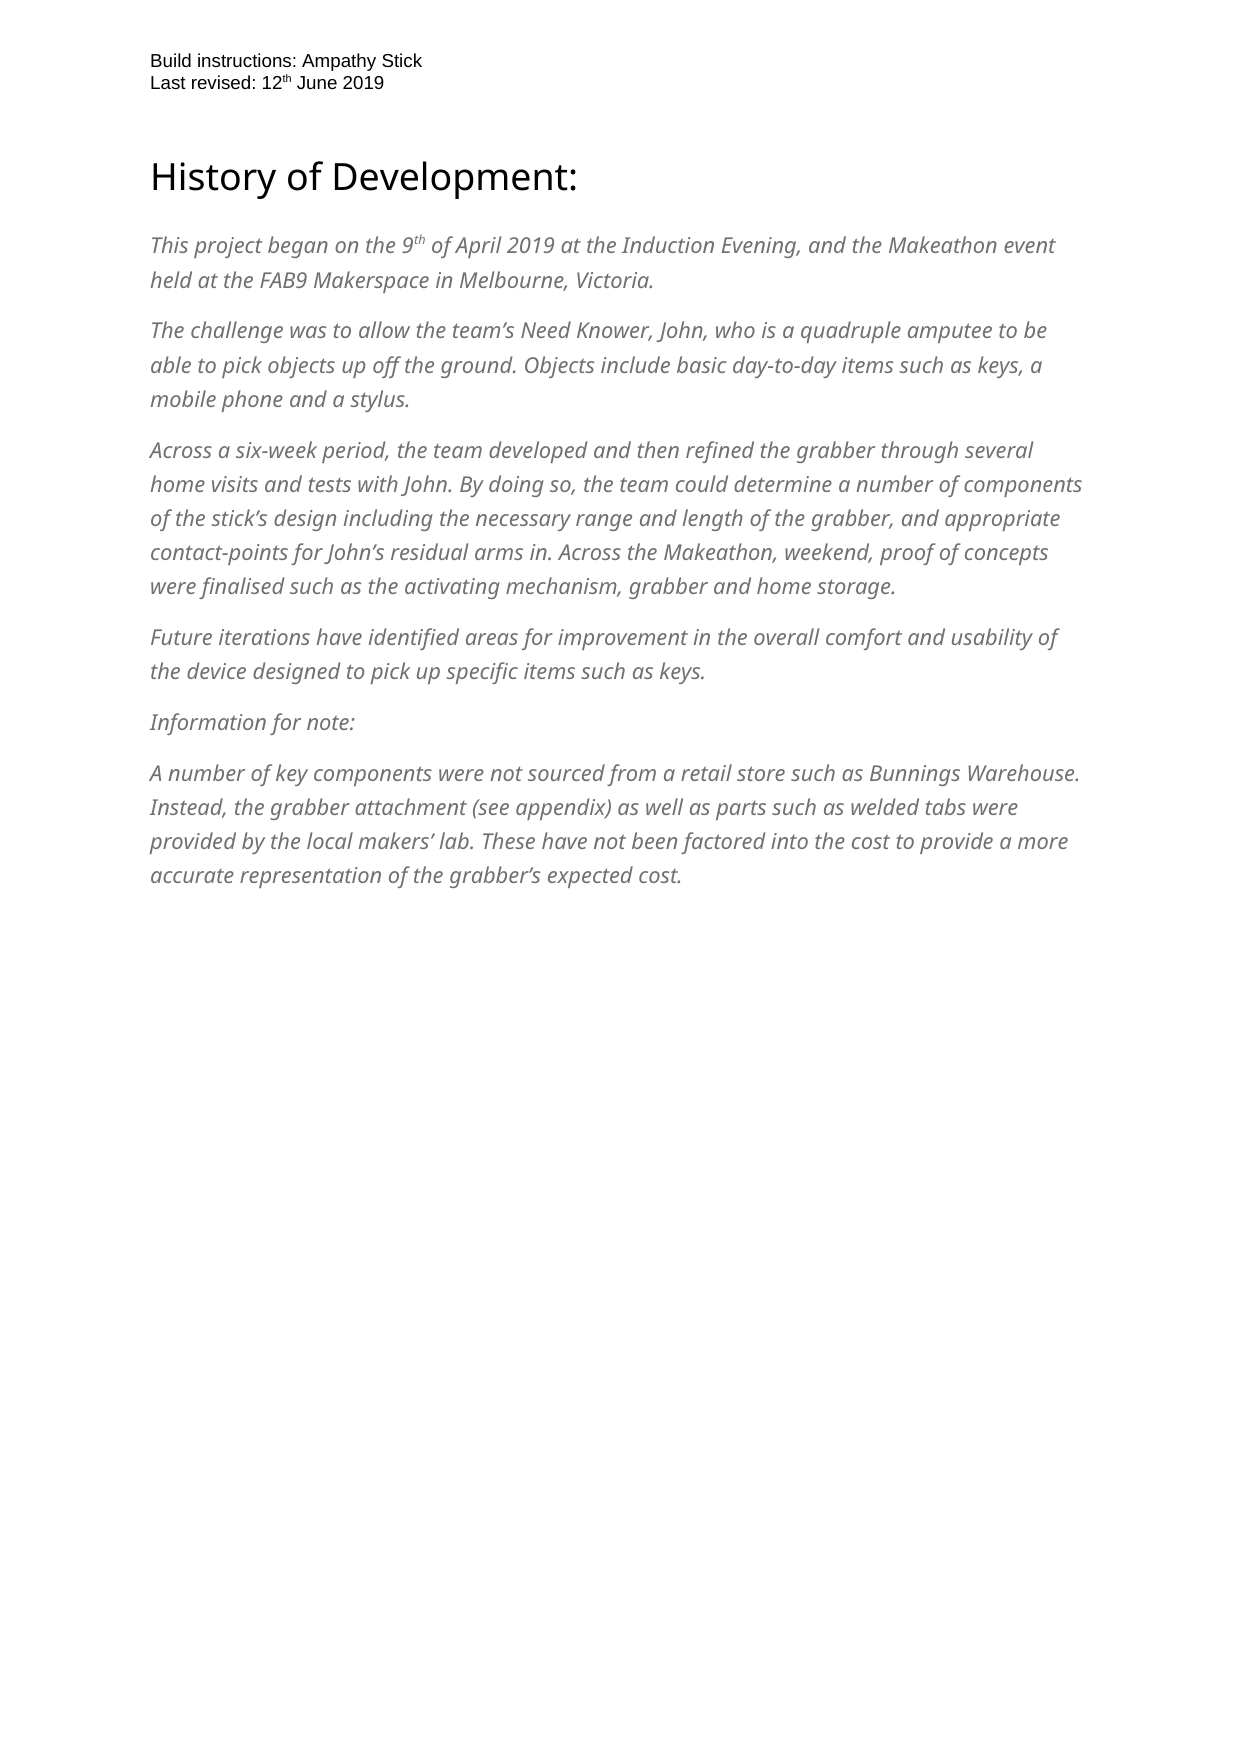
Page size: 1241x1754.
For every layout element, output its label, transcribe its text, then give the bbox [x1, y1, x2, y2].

text Across a six-week period, the team developed and then refined the grabber through several home visits and tests with John. By doing so, the team could determine a number of components of the stick’s design including the necessary range and length of the grabber, and appropriate contact-points for John’s residual arms in. Across the Makeathon, weekend, proof of concepts were finalised such as the activating mechanism, grabber and home storage. [150, 434, 1090, 601]
text A number of key components were not sourced from a retail store such as Bunnings Warehouse. Instead, the grabber attachment (see appendix) as well as parts such as welded tabs were provided by the local makers’ lab. These have not been factored into the cost to provide a more accurate representation of the grabber’s expected cost. [150, 758, 1090, 890]
text Future iterations have identified areas for improvement in the overall comfort and usability of the device designed to pick up specific items such as keys. [150, 622, 1090, 686]
text This project began on the 9th of April 2019 at the Induction Evening, and the Makeathon event held at the FAB9 Makerspace in Melbourne, Victoria. [150, 230, 1090, 294]
text Information for note: [150, 707, 1090, 737]
text The challenge was to allow the team’s Need Knower, John, who is a quadruple amputee to be able to pick objects up off the ground. Objects include basic day-to-day items such as keys, a mobile phone and a stylus. [150, 315, 1090, 413]
subtitle History of Development: [150, 150, 1090, 201]
